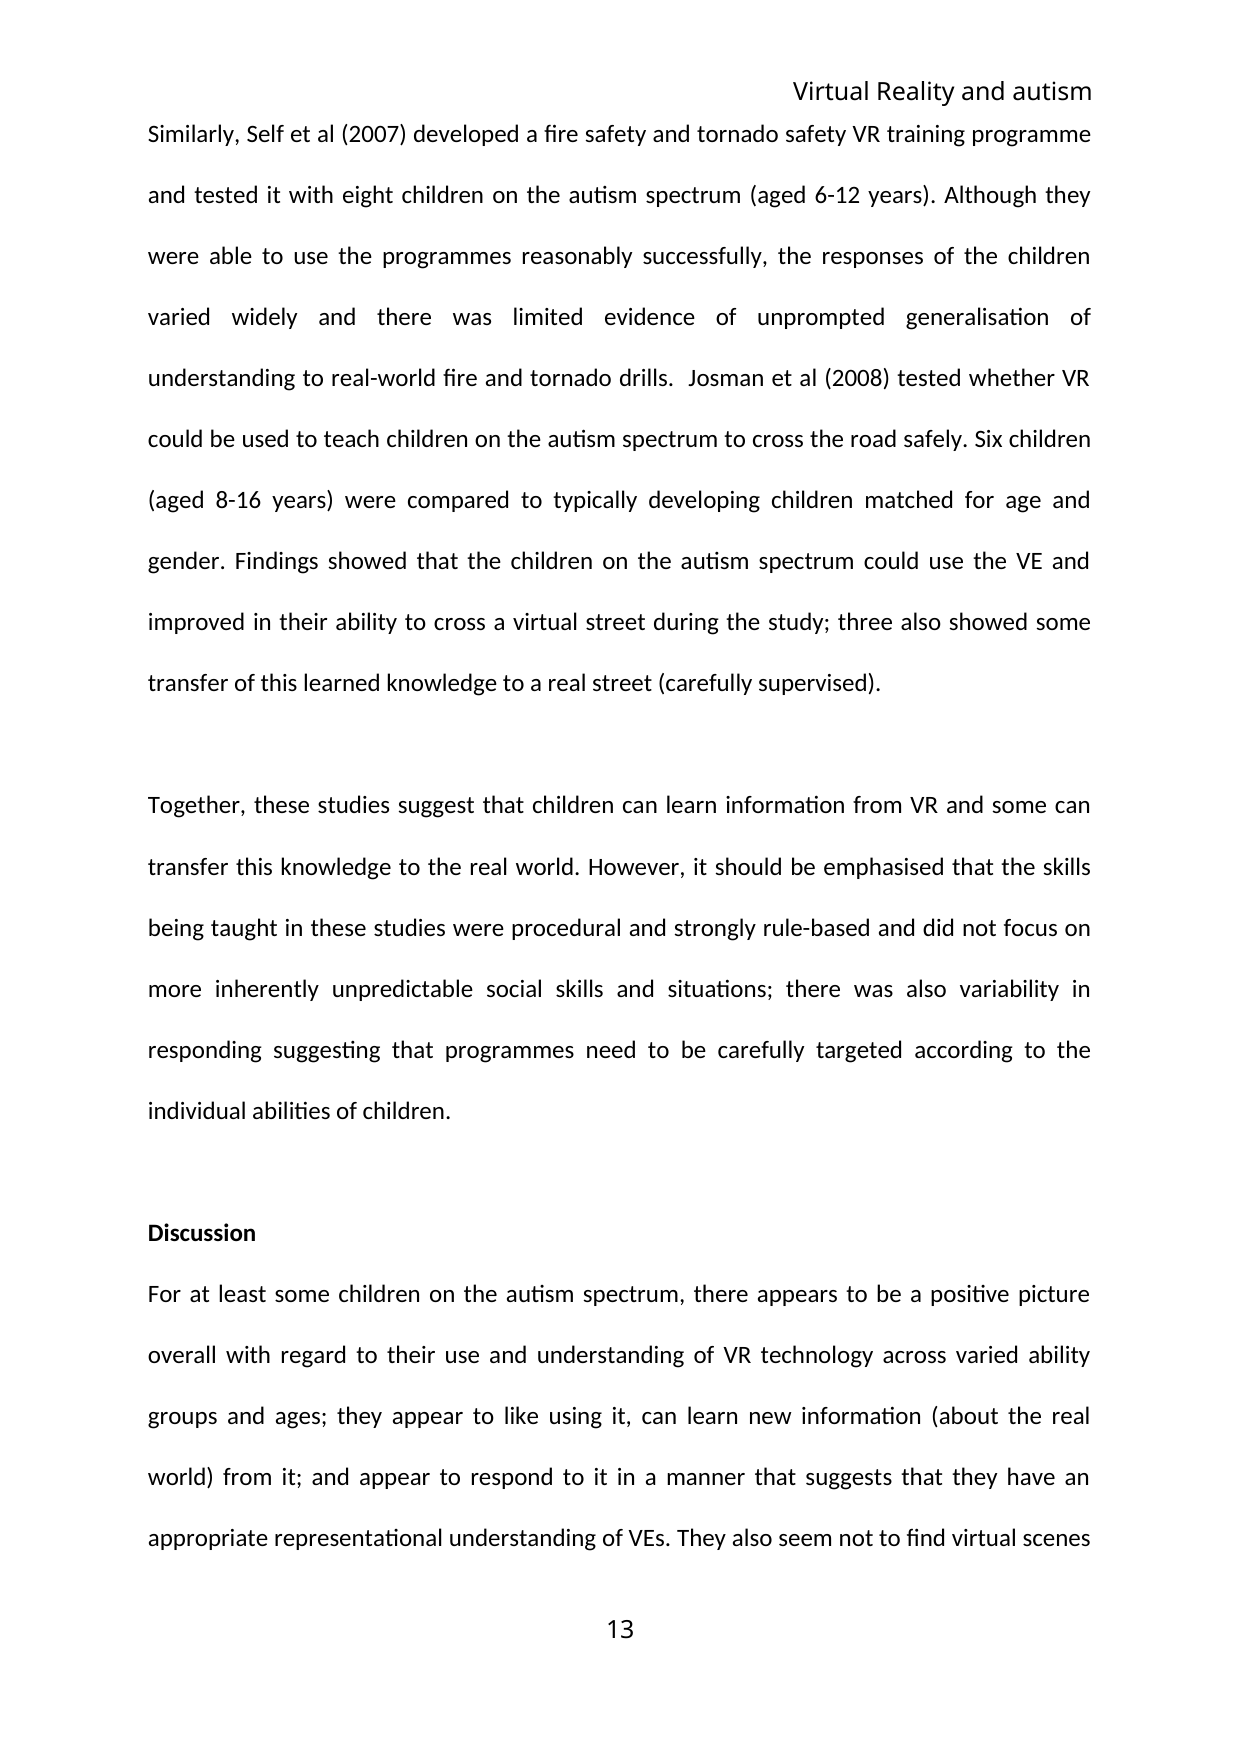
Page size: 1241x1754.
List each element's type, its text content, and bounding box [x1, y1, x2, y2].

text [148, 1278, 1092, 1553]
text Together, these studies suggest that children can learn information from VR and some can transfer this knowledge to the real world. However, it should be emphasised that the skills being taught in these studies were procedural and strongly rule-based and did not focus on more inherently unpredictable social skills and situations; there was also variability in responding suggesting that programmes need to be carefully targeted according to the individual abilities of children. [148, 789, 1092, 1125]
text Similarly, Self et al (2007) developed a fire safety and tornado safety VR training programme and tested it with eight children on the autism spectrum (aged 6-12 years). Although they were able to use the programmes reasonably successfully, the responses of the children varied widely and there was limited evidence of unprompted generalisation of understanding to real-world fire and tornado drills. Josman et al (2008) tested whether VR could be used to teach children on the autism spectrum to cross the road safely. Six children (aged 8-16 years) were compared to typically developing children matched for age and gender. Findings showed that the children on the autism spectrum could use the VE and improved in their ability to cross a virtual street during the study; three also showed some transfer of this learned knowledge to a real street (carefully supervised). [148, 118, 1092, 698]
text Discussion [148, 1217, 1092, 1247]
